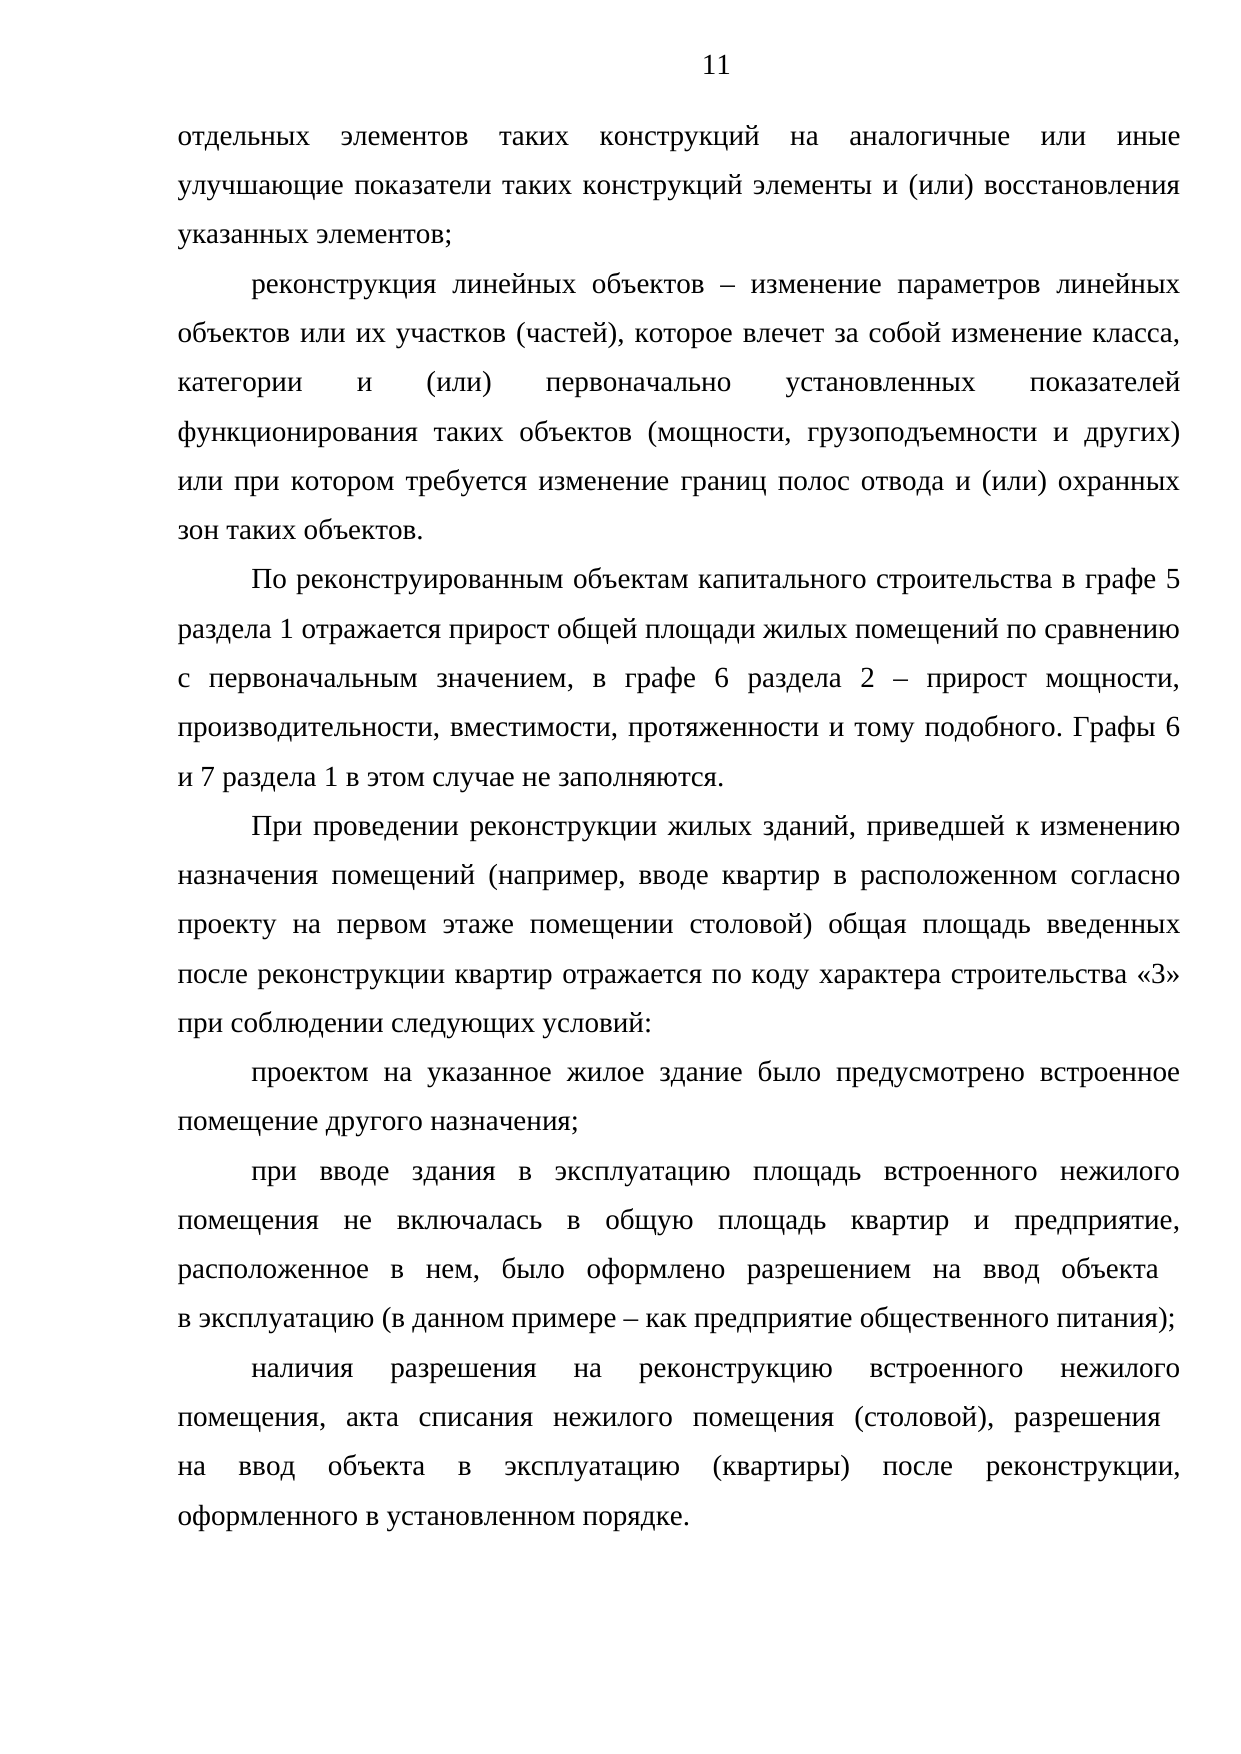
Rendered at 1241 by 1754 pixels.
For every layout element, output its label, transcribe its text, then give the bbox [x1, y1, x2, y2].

text проектом на указанное жилое здание было предусмотрено встроенное помещение другого назначения; [177, 1054, 1181, 1137]
text По реконструированным объектам капитального строительства в графе 5 раздела 1 отражается прирост общей площади жилых помещений по сравнению с первоначальным значением, в графе 6 раздела 2 – прирост мощности, производительности, вместимости, протяженности и тому подобного. Графы 6 и 7 раздела 1 в этом случае не заполняются. [177, 562, 1181, 792]
text реконструкция линейных объектов – изменение параметров линейных объектов или их участков (частей), которое влечет за собой изменение класса, категории и (или) первоначально установленных показателей функционирования таких объектов (мощности, грузоподъемности и других) или при котором требуется изменение границ полос отвода и (или) охранных зон таких объектов. [177, 266, 1181, 546]
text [177, 118, 1181, 250]
text при вводе здания в эксплуатацию площадь встроенного нежилого помещения не включалась в общую площадь квартир и предприятие, расположенное в нем, было оформлено разрешением на ввод объекта в эксплуатацию (в данном примере – как предприятие общественного питания); [177, 1153, 1181, 1334]
text наличия разрешения на реконструкцию встроенного нежилого помещения, акта списания нежилого помещения (столовой), разрешения на ввод объекта в эксплуатацию (квартиры) после реконструкции, оформленного в установленном порядке. [177, 1350, 1181, 1531]
text При проведении реконструкции жилых зданий, приведшей к изменению назначения помещений (например, вводе квартир в расположенном согласно проекту на первом этаже помещении столовой) общая площадь введенных после реконструкции квартир отражается по коду характера строительства «3» при соблюдении следующих условий: [177, 808, 1181, 1038]
